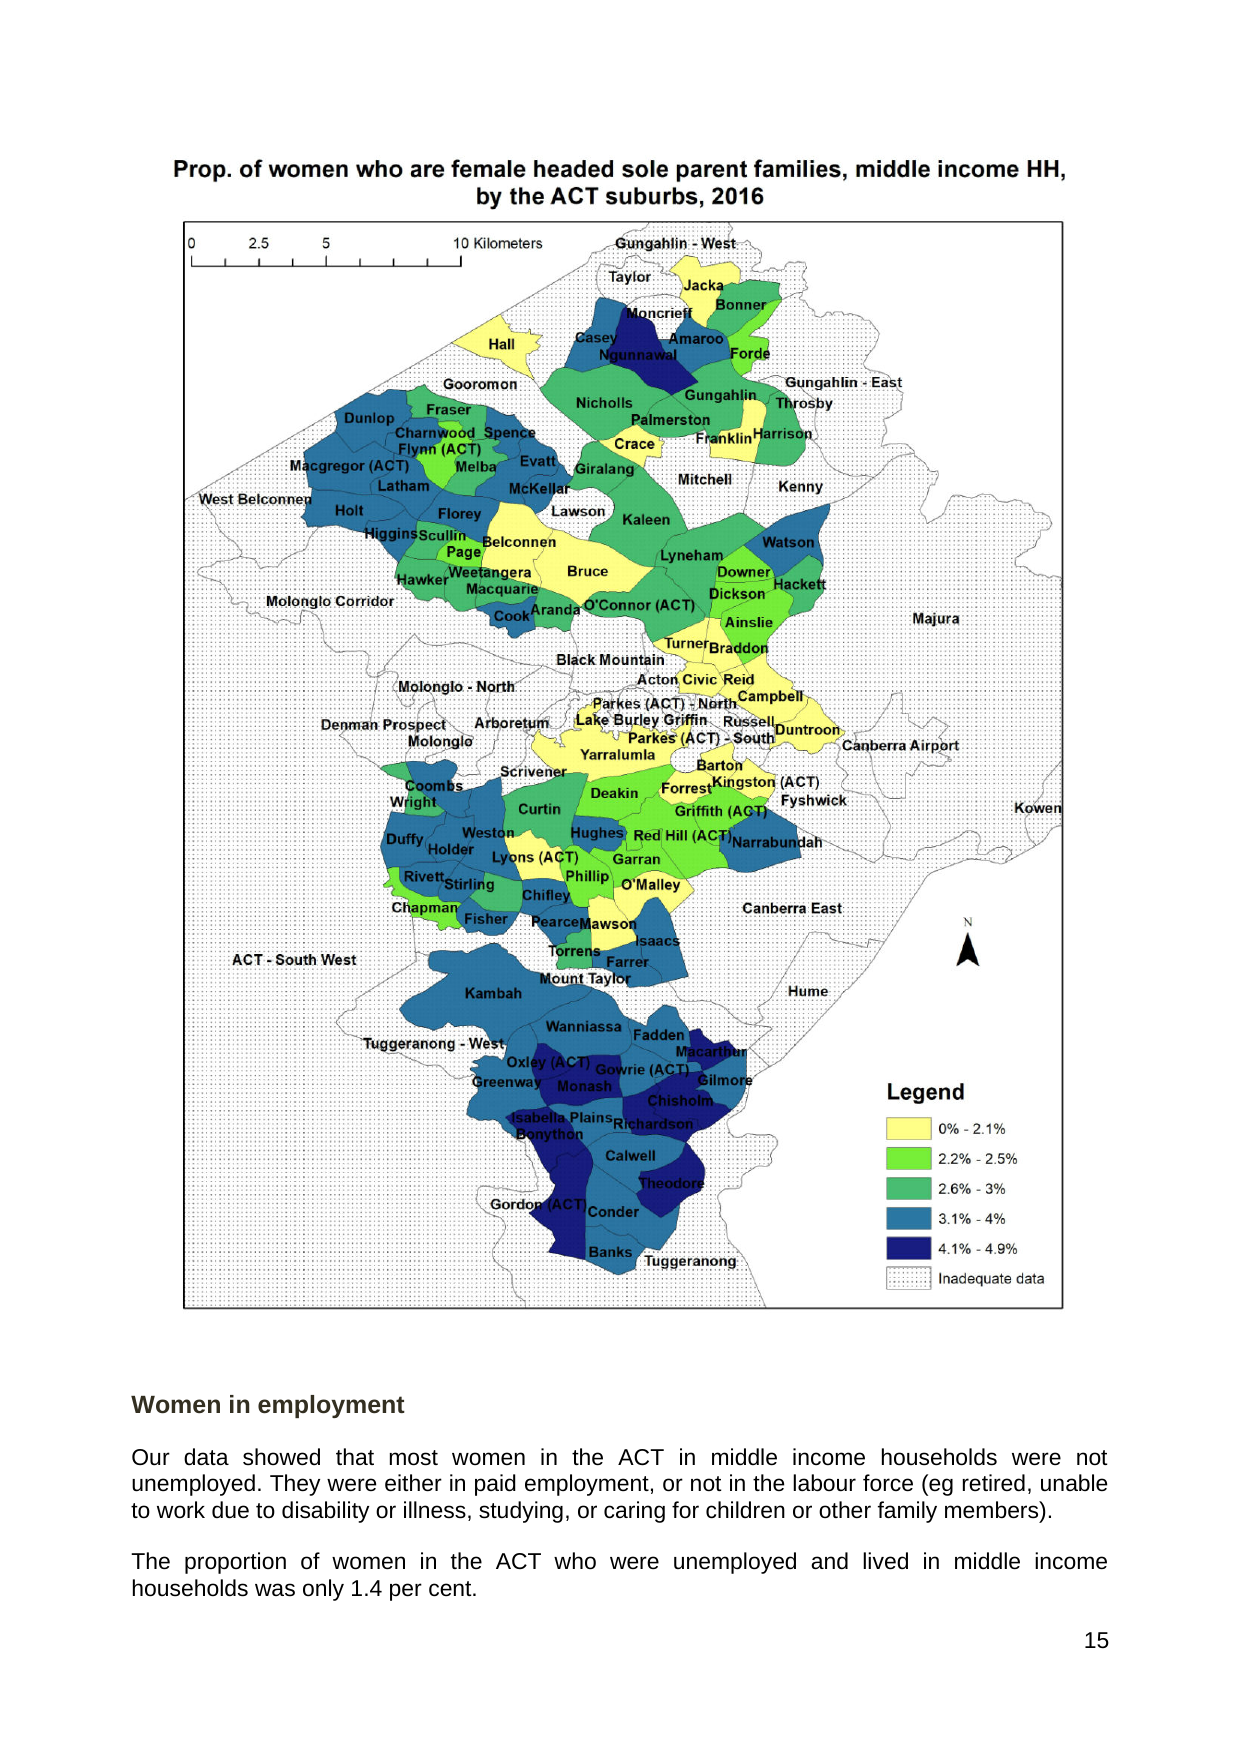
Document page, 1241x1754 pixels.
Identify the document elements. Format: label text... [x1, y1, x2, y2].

picture [170, 150, 1071, 1314]
subtitle Women in employment [131, 1390, 1109, 1419]
text Our data showed that most women in the ACT in middle income households were not unemployed. They were either in paid employment, or not in the labour force (eg retired, unable to work due to disability or illness, studying, or caring for children or other family members). [131, 1444, 1109, 1523]
text The proportion of women in the ACT who were unemployed and lived in middle income households was only 1.4 per cent. [131, 1548, 1109, 1601]
